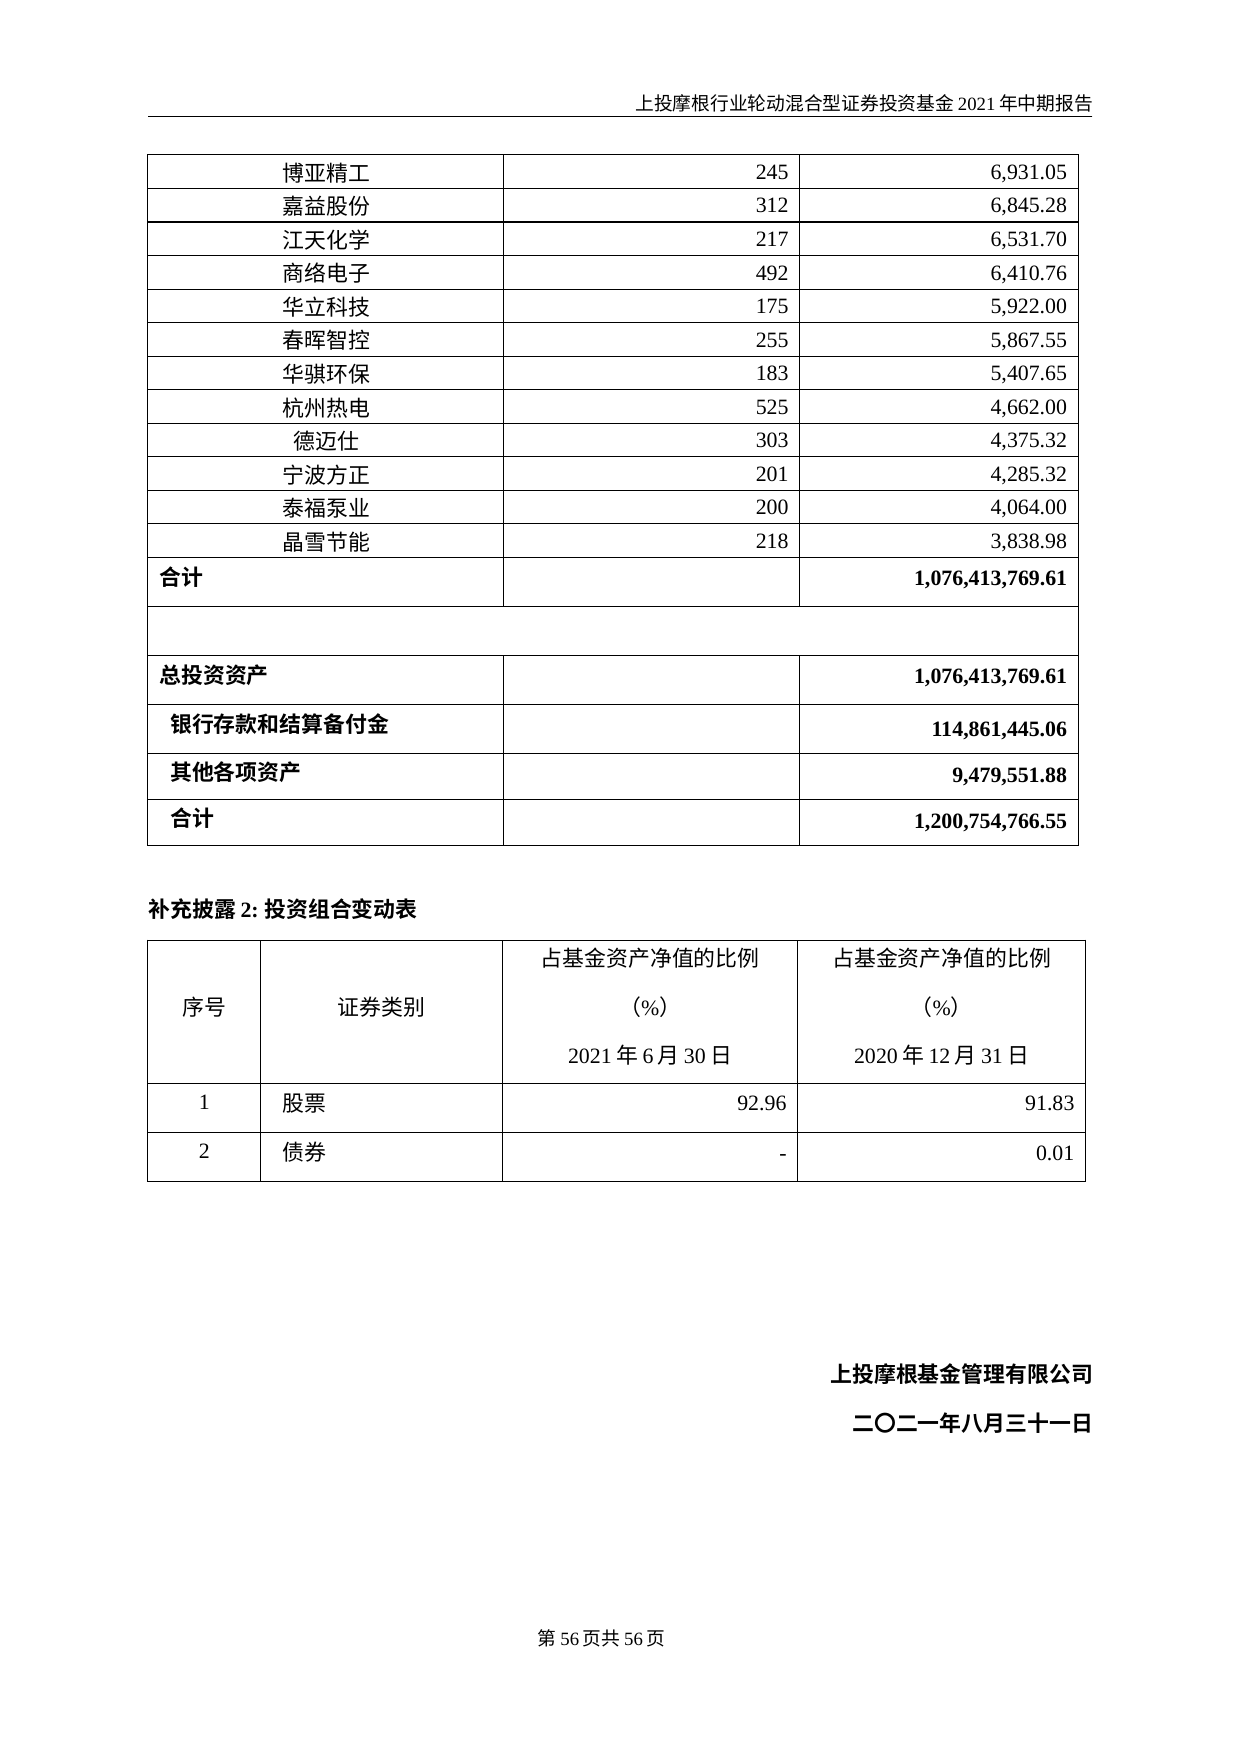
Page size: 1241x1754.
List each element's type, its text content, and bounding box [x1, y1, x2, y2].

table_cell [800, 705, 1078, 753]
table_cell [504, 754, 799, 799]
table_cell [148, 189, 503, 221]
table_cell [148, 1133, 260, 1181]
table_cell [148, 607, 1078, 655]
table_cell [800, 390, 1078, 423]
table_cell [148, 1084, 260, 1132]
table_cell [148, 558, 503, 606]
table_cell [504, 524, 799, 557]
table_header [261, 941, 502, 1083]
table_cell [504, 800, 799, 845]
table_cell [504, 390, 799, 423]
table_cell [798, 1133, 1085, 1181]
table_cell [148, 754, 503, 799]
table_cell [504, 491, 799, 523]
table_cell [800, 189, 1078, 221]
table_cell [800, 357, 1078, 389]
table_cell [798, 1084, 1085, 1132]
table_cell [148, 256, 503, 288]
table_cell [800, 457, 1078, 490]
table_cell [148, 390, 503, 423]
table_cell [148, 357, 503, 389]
text 补充披露2: 投资组合变动表 [147, 891, 1092, 924]
text 二〇二一年八月三十一日 [235, 1405, 1092, 1438]
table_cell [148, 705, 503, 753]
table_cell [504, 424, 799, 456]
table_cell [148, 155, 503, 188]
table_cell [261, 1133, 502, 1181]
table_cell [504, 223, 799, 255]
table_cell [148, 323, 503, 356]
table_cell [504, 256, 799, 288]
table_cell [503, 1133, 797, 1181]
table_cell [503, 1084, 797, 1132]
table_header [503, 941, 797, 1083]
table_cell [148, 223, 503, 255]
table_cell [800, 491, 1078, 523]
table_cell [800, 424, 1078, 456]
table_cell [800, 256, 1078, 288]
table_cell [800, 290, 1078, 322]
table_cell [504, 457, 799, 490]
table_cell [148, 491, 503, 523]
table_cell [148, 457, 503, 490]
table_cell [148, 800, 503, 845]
text 上投摩根基金管理有限公司 [235, 1357, 1092, 1389]
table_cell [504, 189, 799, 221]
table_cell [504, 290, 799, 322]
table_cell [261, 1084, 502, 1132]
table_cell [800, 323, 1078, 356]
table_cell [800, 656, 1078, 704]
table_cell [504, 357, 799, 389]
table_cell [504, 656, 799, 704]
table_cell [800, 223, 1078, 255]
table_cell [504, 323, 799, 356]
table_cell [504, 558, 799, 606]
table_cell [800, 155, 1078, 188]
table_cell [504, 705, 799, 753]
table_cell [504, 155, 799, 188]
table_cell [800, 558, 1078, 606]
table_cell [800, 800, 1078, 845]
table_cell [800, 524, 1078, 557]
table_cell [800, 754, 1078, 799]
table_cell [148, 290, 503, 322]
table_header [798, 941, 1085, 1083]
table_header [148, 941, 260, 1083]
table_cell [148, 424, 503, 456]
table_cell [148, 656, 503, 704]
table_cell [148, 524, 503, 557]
